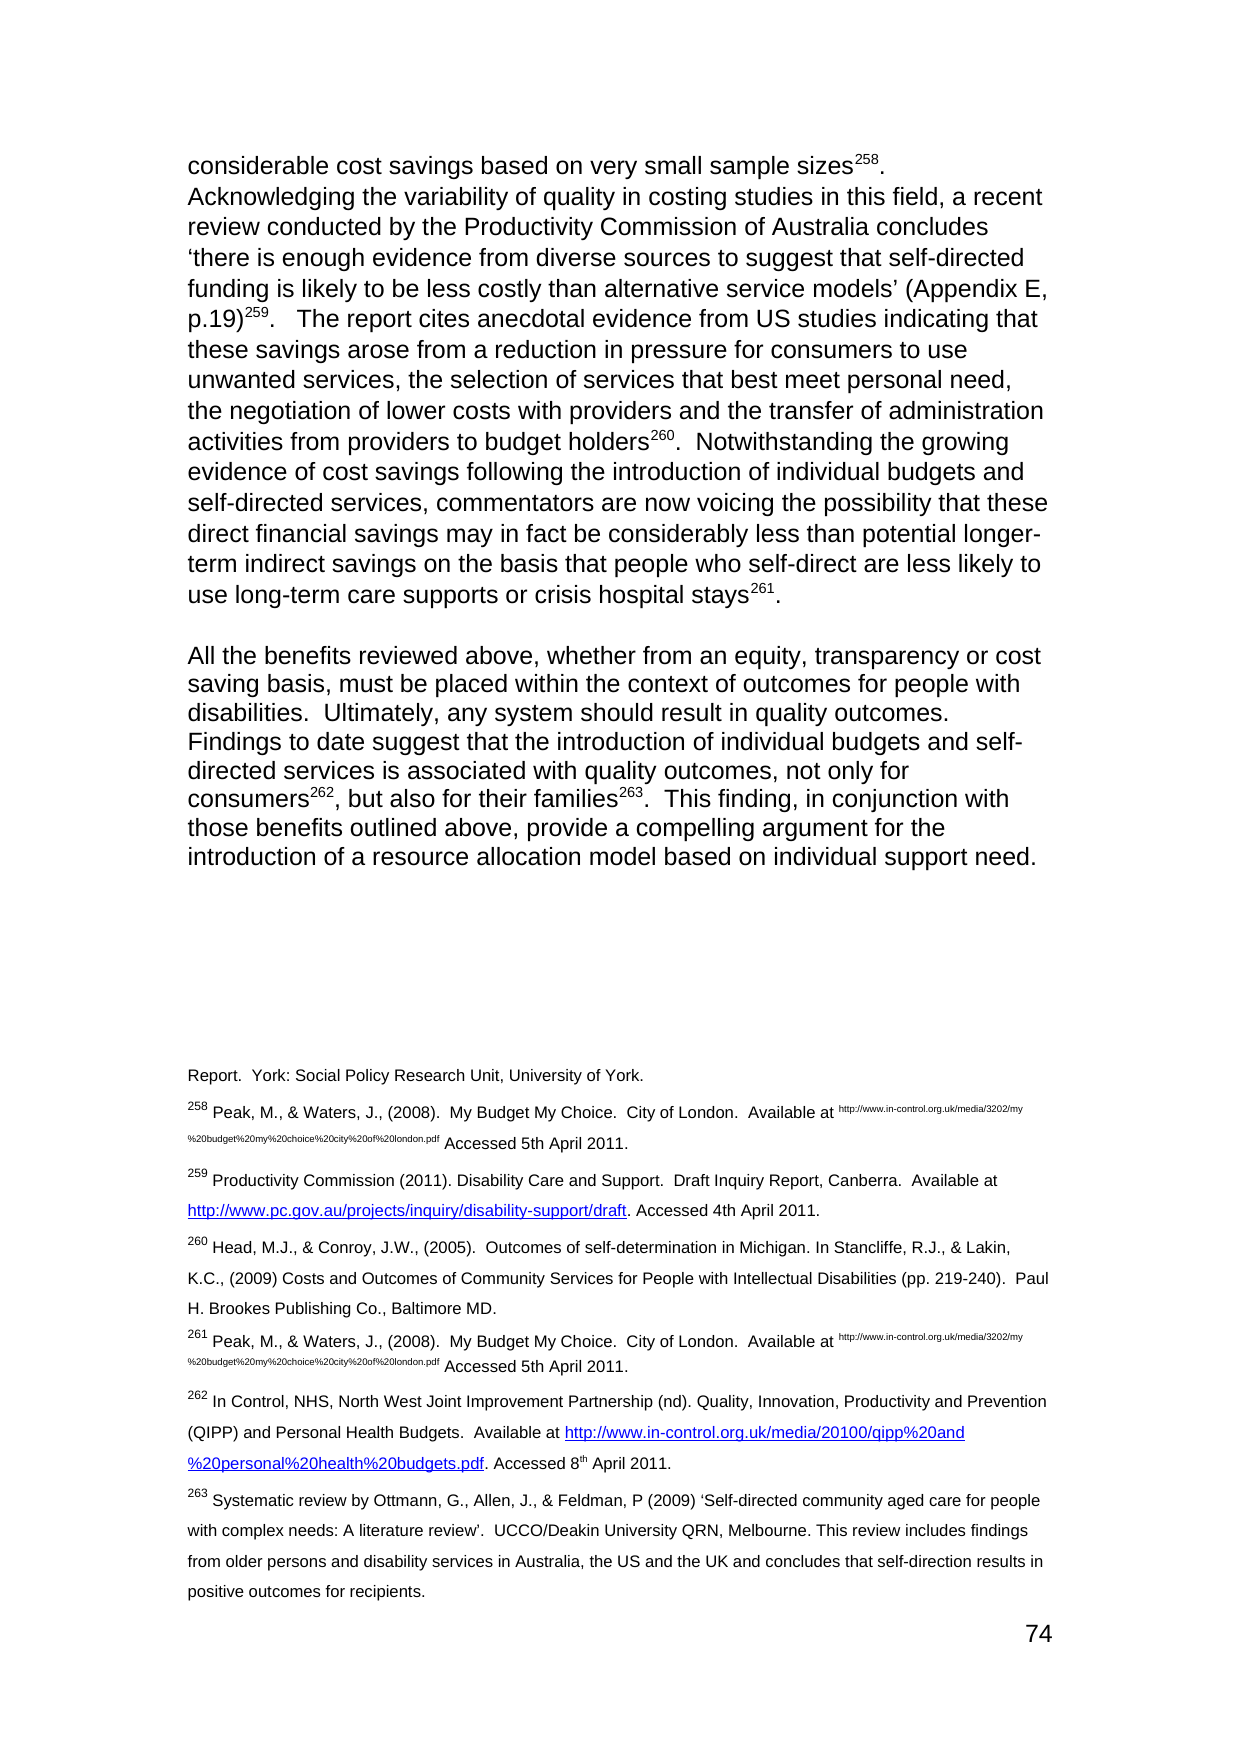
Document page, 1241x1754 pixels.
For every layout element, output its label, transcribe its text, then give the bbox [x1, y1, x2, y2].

text All the benefits reviewed above, whether from an equity, transparency or cost saving basis, must be placed within the context of outcomes for people with disabilities. Ultimately, any system should result in quality outcomes. Findings to date suggest that the introduction of individual budgets and self-directed services is associated with quality outcomes, not only for consumers, but also for their families. This finding, in conjunction with those benefits outlined above, provide a compelling argument for the introduction of a resource allocation model based on individual support need. [187, 641, 1053, 871]
text From a perspective of cost, individualised systems of resource allocation in other jurisdictions have generally been found to achieve cost savings while providing substantial improvements in quality outcomes. Given the current financial pressures both nationally and internationally, more targeted and efficient use of diminishing resources is to be welcomed. Early evaluative data from the suggested cost savings in the order of 9% where In Control’s self-direction had been implemented. These findings have been mirrored elsewhere throughout the , in particular a review of ten local councils reported savings of 10% between traditional and self-directed services. Savings reported from the pioneering self-determination projects supported by the Robert Wood Johnson Foundation in the ranged 12% to 15%. Similar findings were reported from evaluations of the implementation of self-directed services in , where average costs decreased 16%, albeit not uniformly across all participants. The cost findings are, however, not entirely uniform, with some studies reporting no significant differences in costs between traditional and self-directed services, and others reporting considerable cost savings based on very small sample sizes. Acknowledging the variability of quality in costing studies in this field, a recent review conducted by the Productivity Commission of Australia concludes ‘there is enough evidence from diverse sources to suggest that self-directed funding is likely to be less costly than alternative service models’ (Appendix E, p.19). The report cites anecdotal evidence from studies indicating that these savings arose from a reduction in pressure for consumers to use unwanted services, the selection of services that best meet personal need, the negotiation of lower costs with providers and the transfer of administration activities from providers to budget holders. Notwithstanding the growing evidence of cost savings following the introduction of individual budgets and self-directed services, commentators are now voicing the possibility that these direct financial savings may in fact be considerably less than potential longer-term indirect savings on the basis that people who self-direct are less likely to use long-term care supports or crisis hospital stays. [187, 150, 1053, 609]
